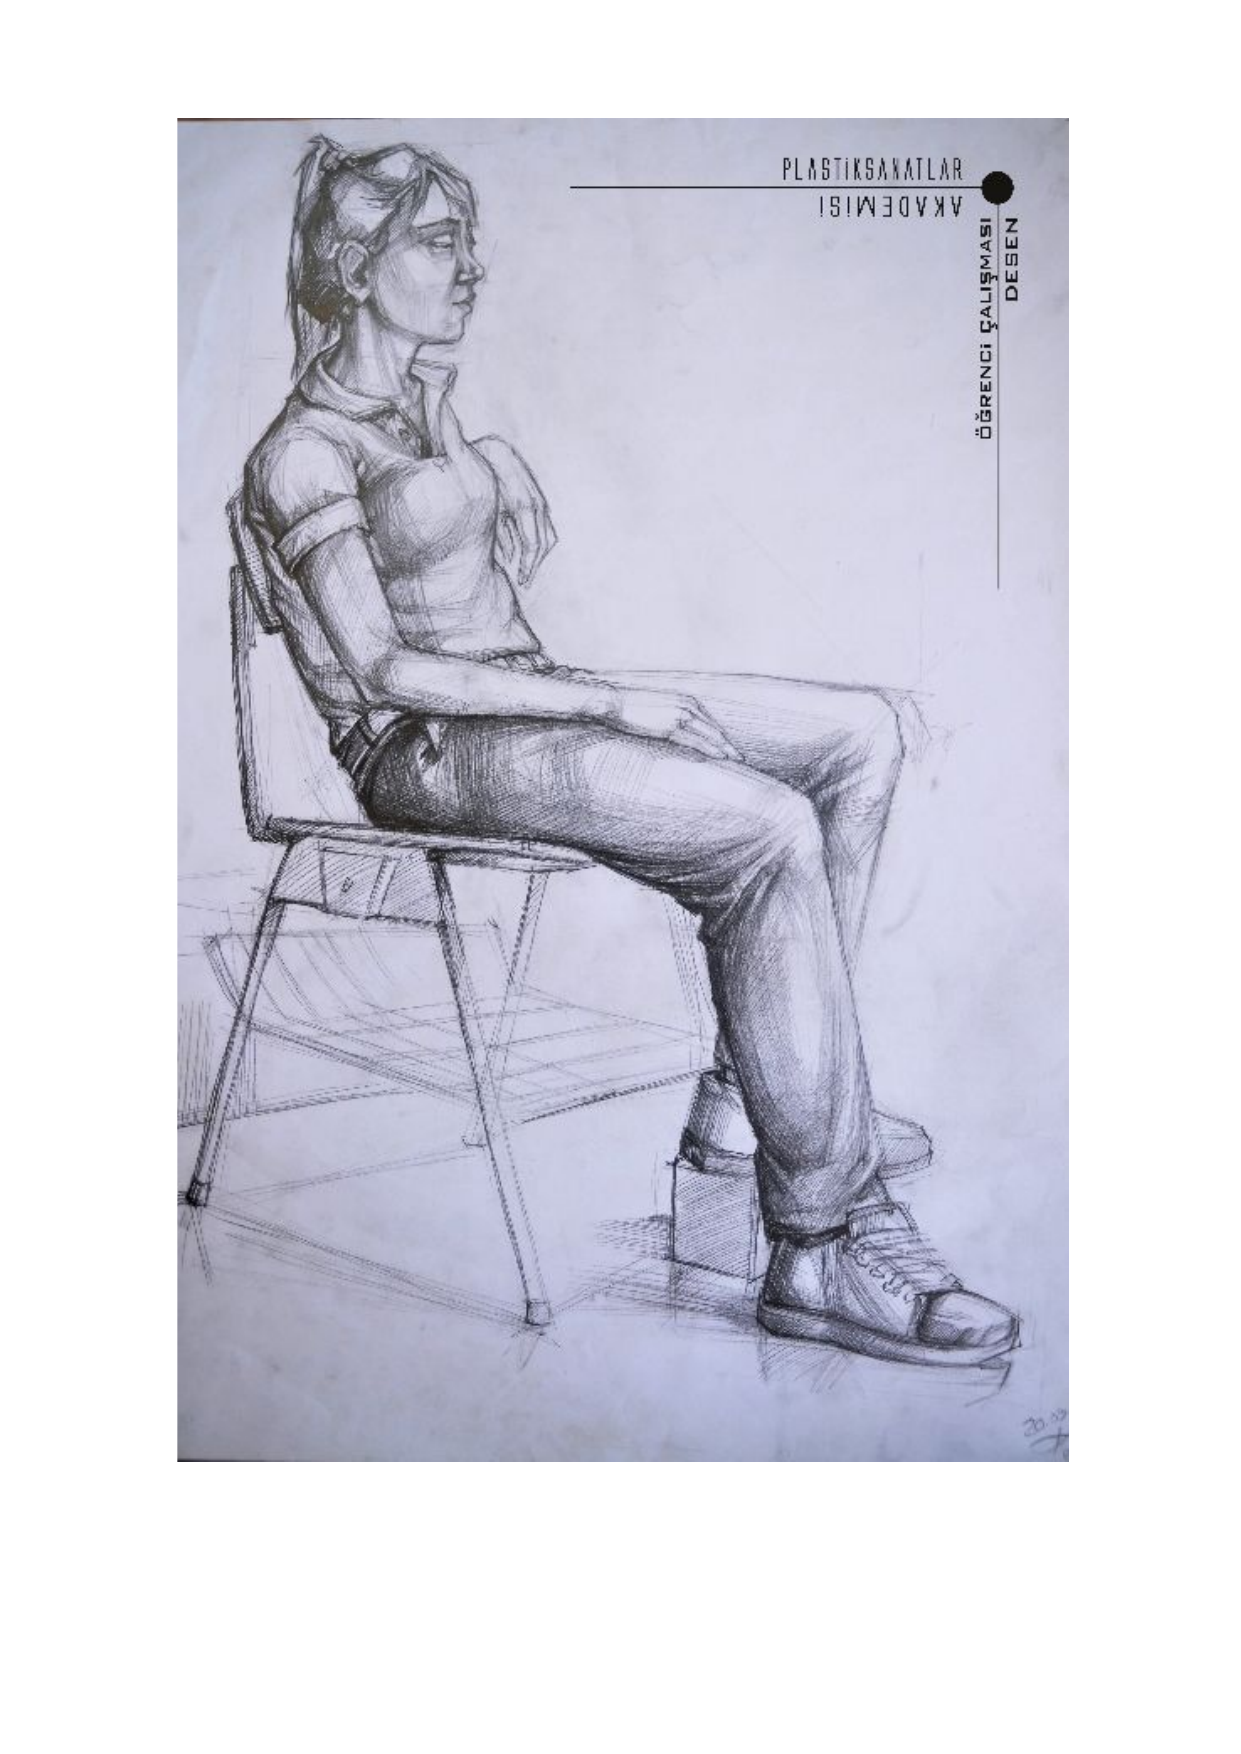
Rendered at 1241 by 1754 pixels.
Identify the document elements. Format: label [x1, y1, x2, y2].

picture [177, 118, 1069, 1462]
